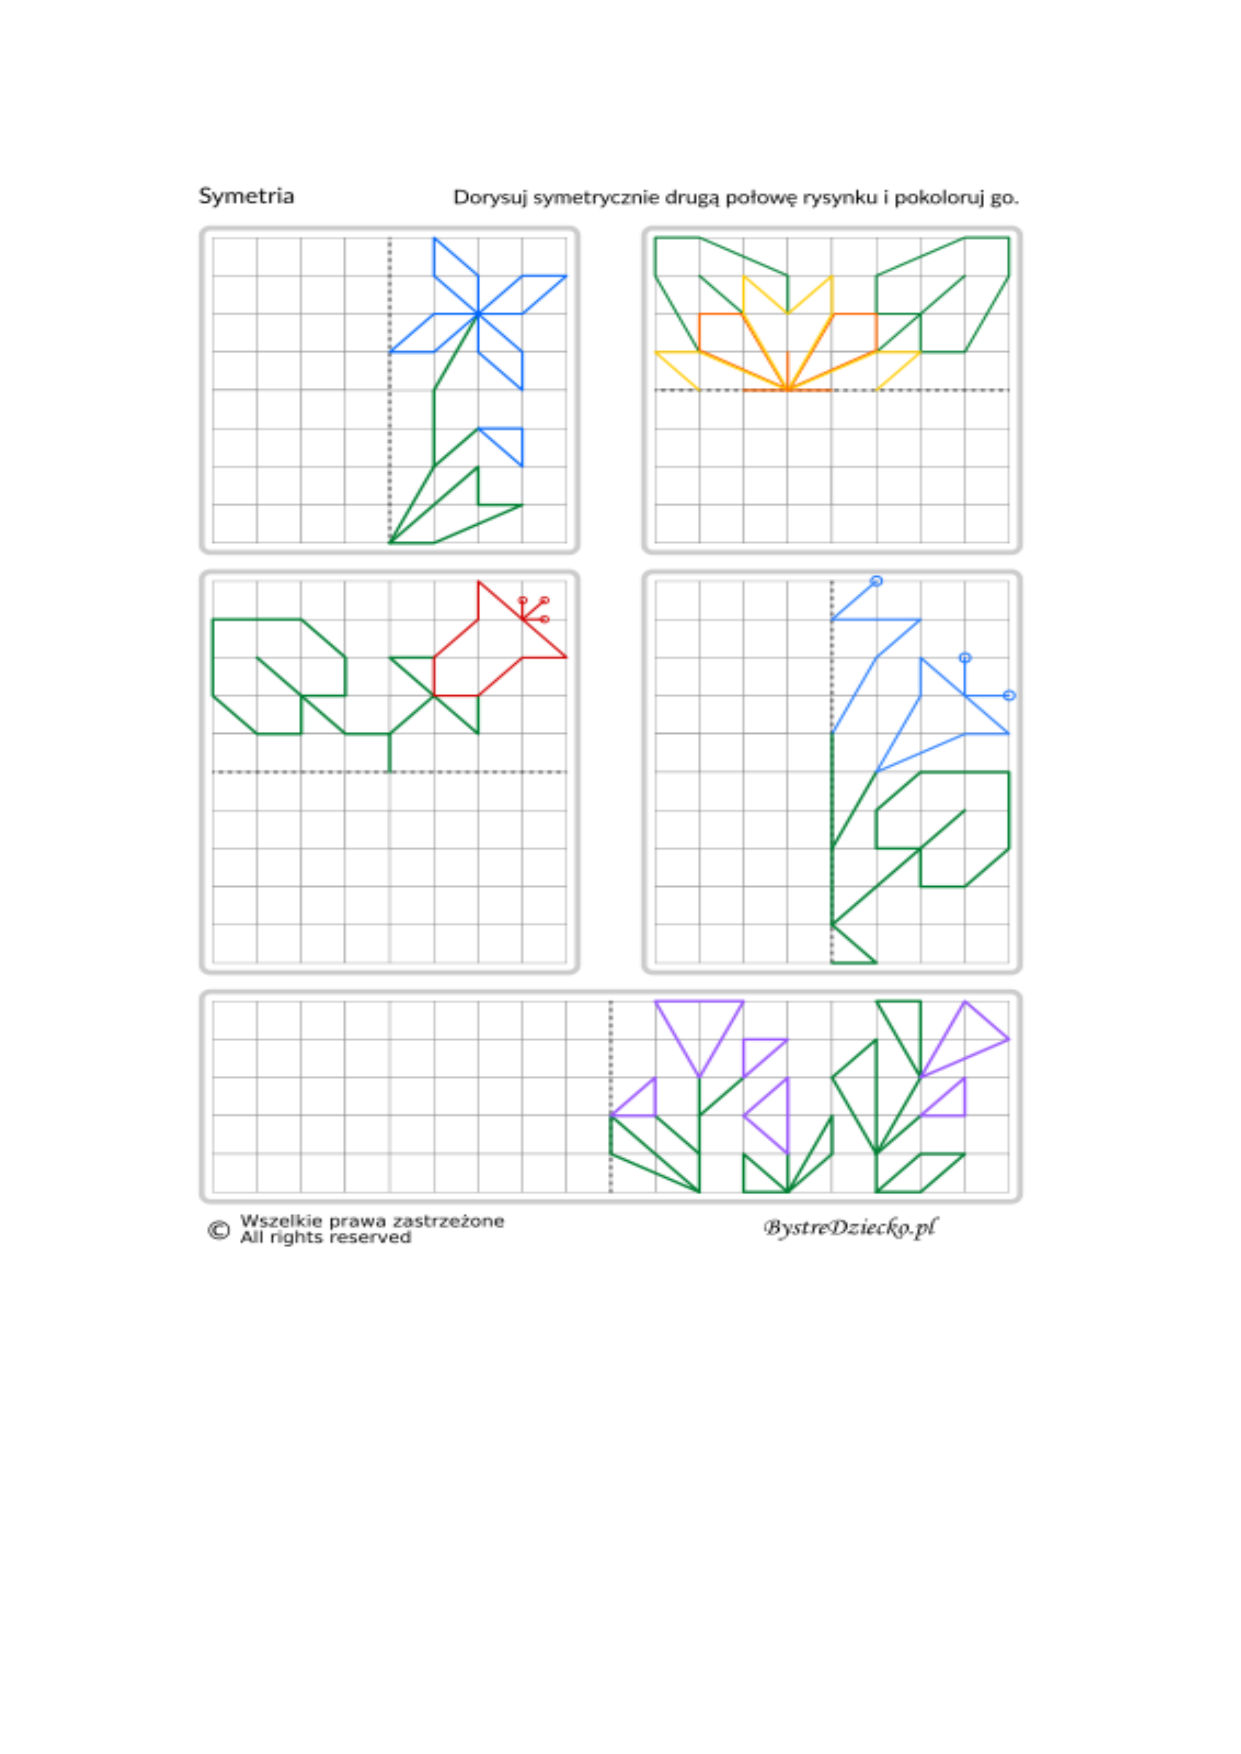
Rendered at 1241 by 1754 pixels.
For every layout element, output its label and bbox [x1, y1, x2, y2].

picture [147, 147, 1076, 1281]
